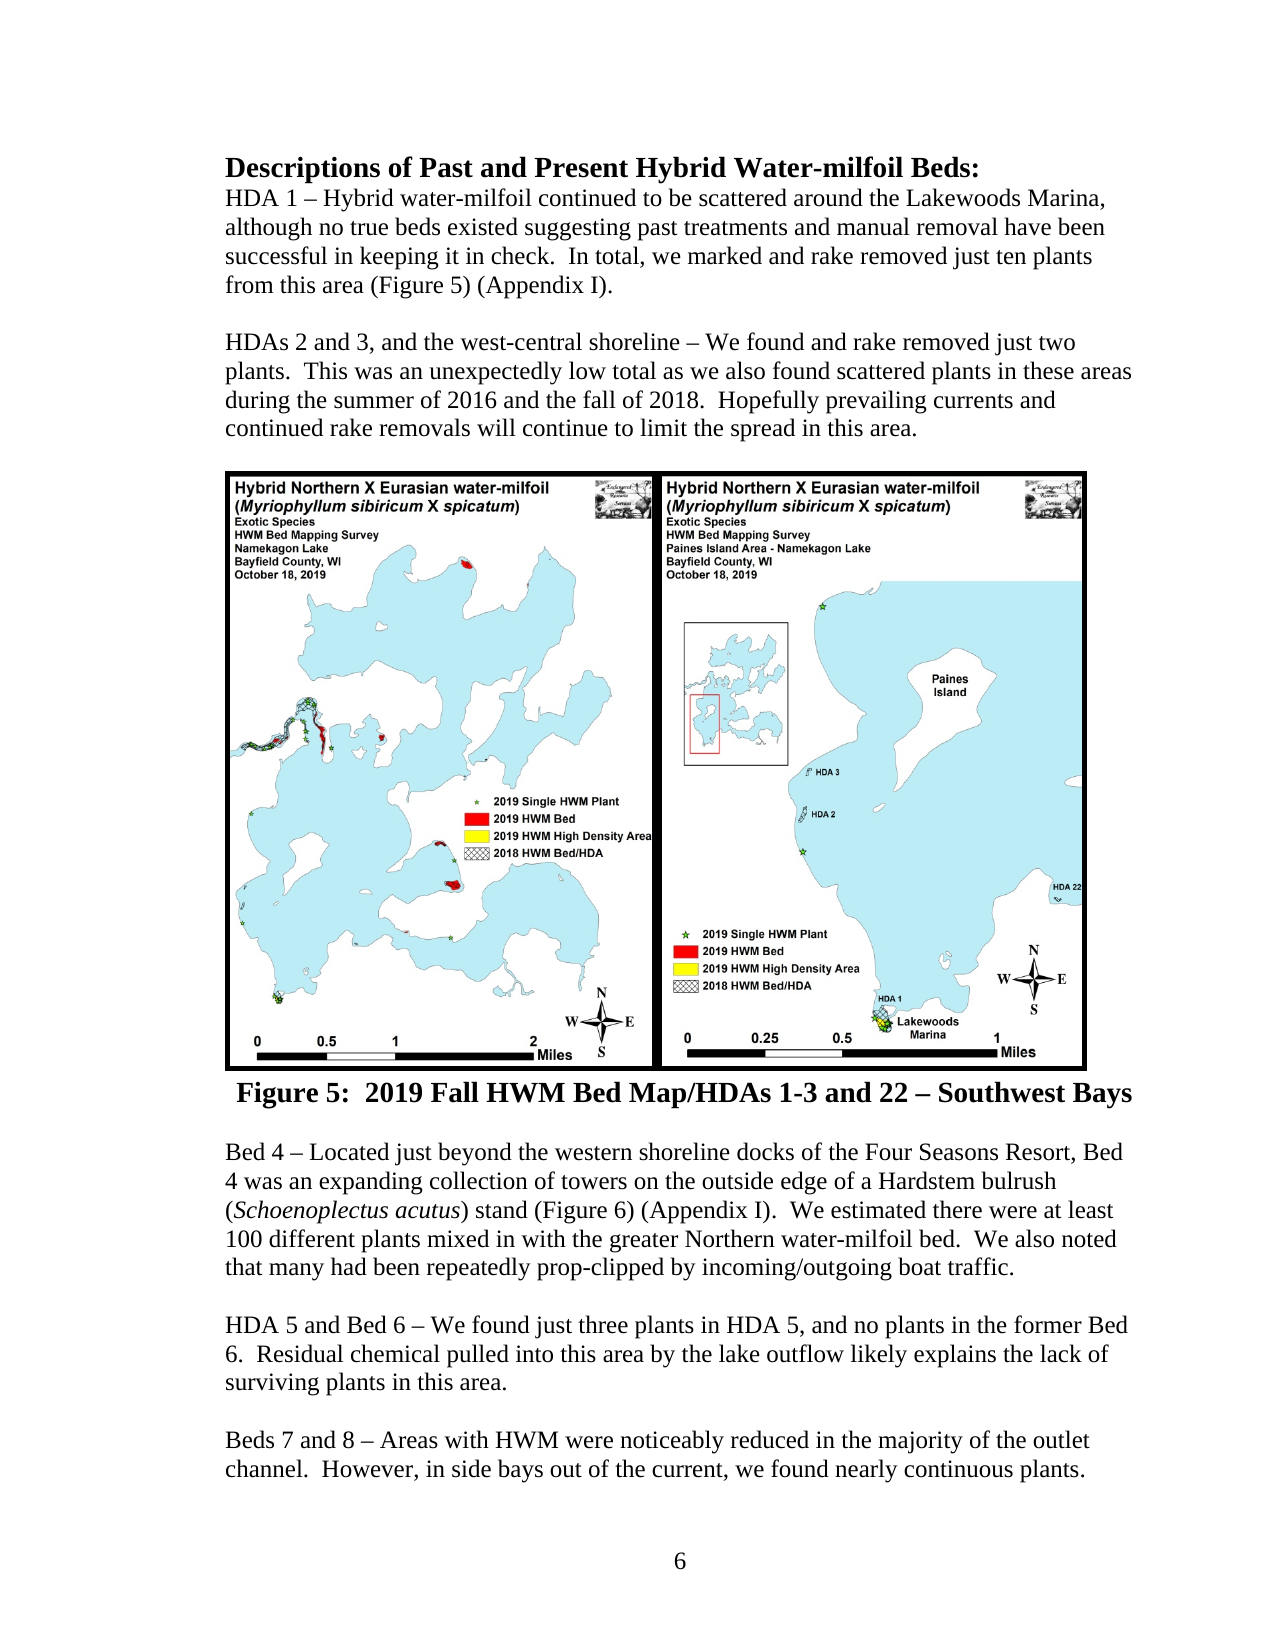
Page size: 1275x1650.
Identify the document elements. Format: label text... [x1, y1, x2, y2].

text Descriptions of Past and Present Hybrid Water-milfoil Beds: [225, 150, 1134, 183]
picture [230, 476, 652, 1066]
picture [662, 476, 1082, 1066]
text Figure 5: 2019 Fall HWM Bed Map/HDAs 1-3 and 22 – Southwest Bays [225, 1075, 1144, 1109]
text HDAs 2 and 3, and the west-central shoreline – We found and rake removed just two plants. This was an unexpectedly low total as we also found scattered plants in these areas during the summer of 2016 and the fall of 2018. Hopefully prevailing currents and continued rake removals will continue to limit the spread in this area. [225, 327, 1134, 442]
text Beds 7 and 8 – Areas with HWM were noticeably reduced in the majority of the outlet channel. However, in side bays out of the current, we found nearly continuous plants. [225, 1425, 1134, 1482]
text Bed 4 – Located just beyond the western shoreline docks of the Four Seasons Resort, Bed 4 was an expanding collection of towers on the outside edge of a Hardstem bulrush (Schoenoplectus acutus) stand (Figure 6) (Appendix I). We estimated there were at least 100 different plants mixed in with the greater Northern water-milfoil bed. We also noted that many had been repeatedly prop-clipped by incoming/outgoing boat traffic. [225, 1137, 1134, 1281]
text HDA 5 and Bed 6 – We found just three plants in HDA 5, and no plants in the former Bed 6. Residual chemical pulled into this area by the lake outflow likely explains the lack of surviving plants in this area. [225, 1310, 1134, 1396]
text HDA 1 – Hybrid water-milfoil continued to be scattered around the Lakewoods Marina, although no true beds existed suggesting past treatments and manual removal have been successful in keeping it in check. In total, we marked and rake removed just ten plants from this area (Figure 5) (Appendix I). [225, 183, 1134, 298]
